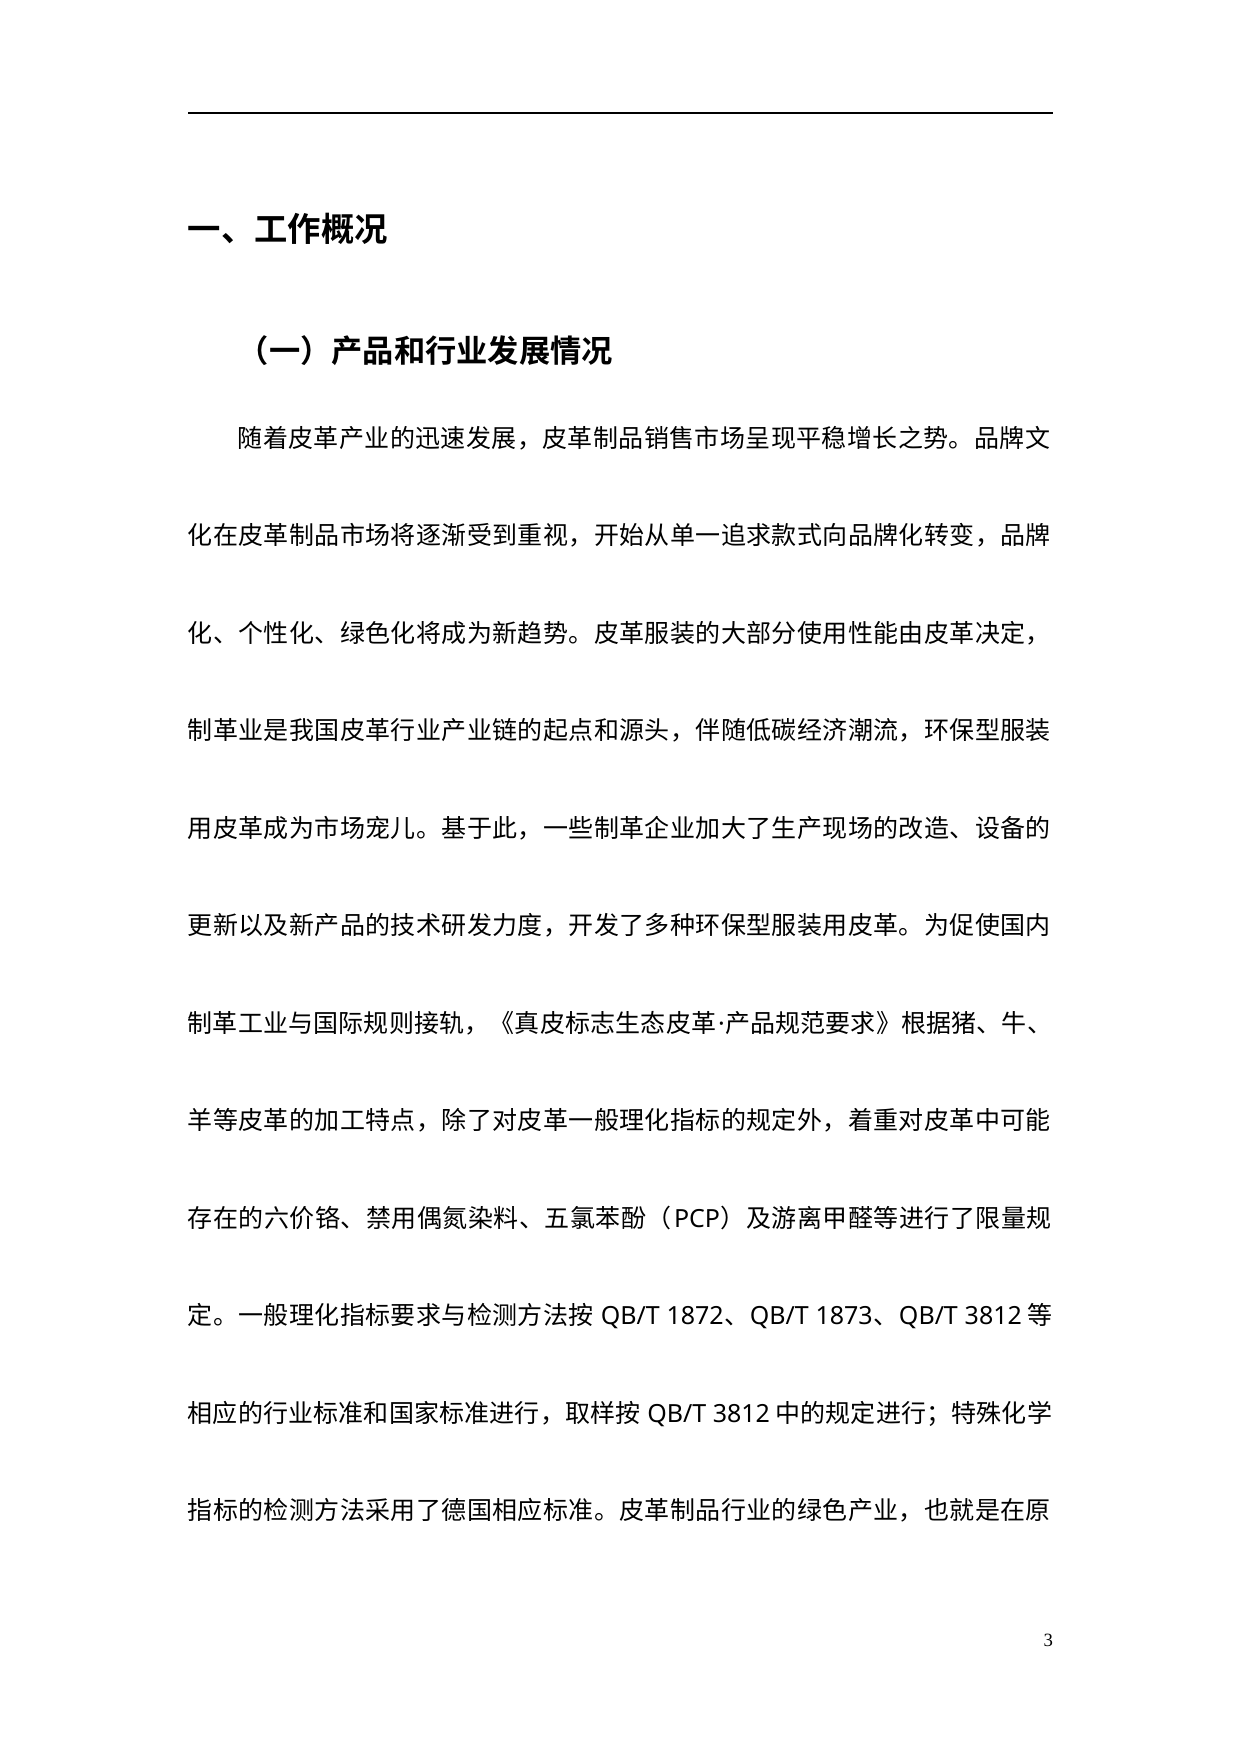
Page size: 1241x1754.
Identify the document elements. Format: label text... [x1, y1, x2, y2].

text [187, 404, 1053, 1541]
subtitle 一、工作概况 [187, 194, 1053, 259]
text （一）产品和行业发展情况 [187, 316, 1053, 381]
